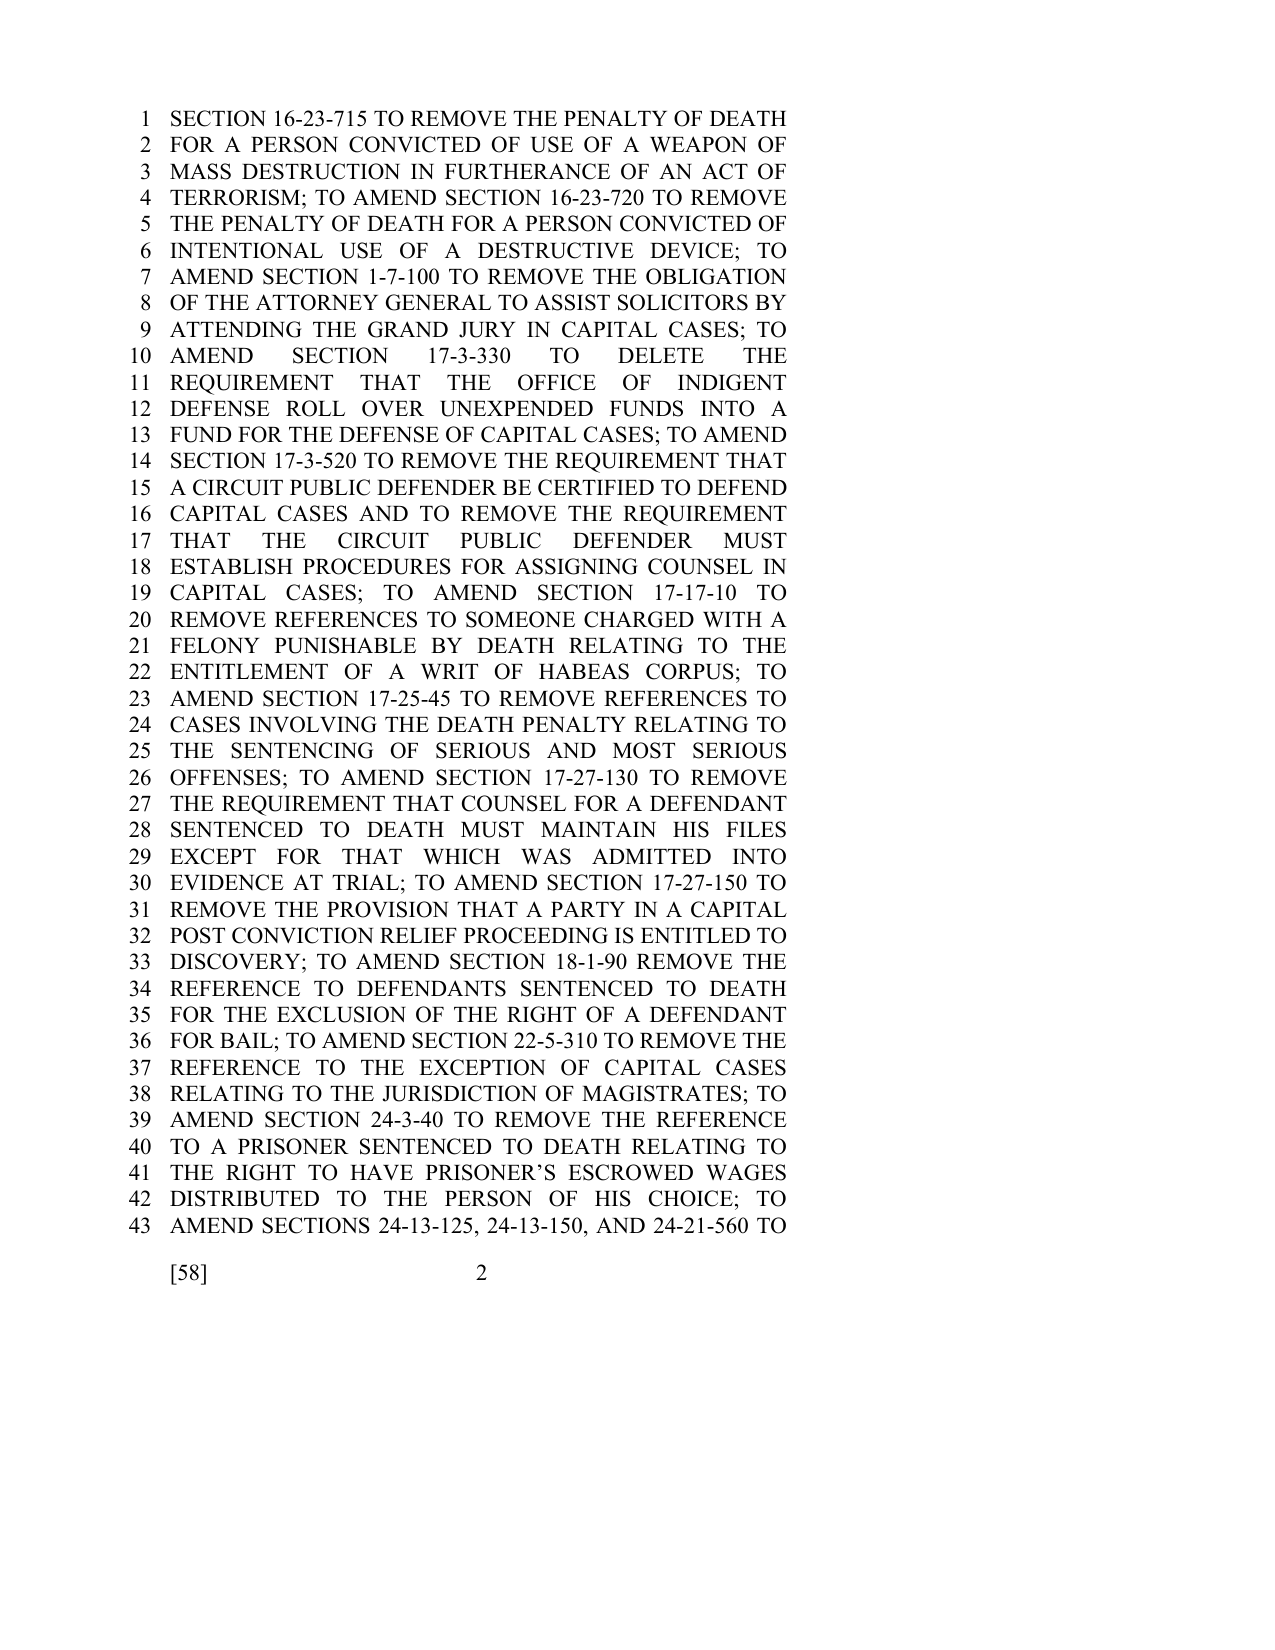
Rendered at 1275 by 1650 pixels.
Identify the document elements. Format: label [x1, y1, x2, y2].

text [169, 105, 787, 1238]
